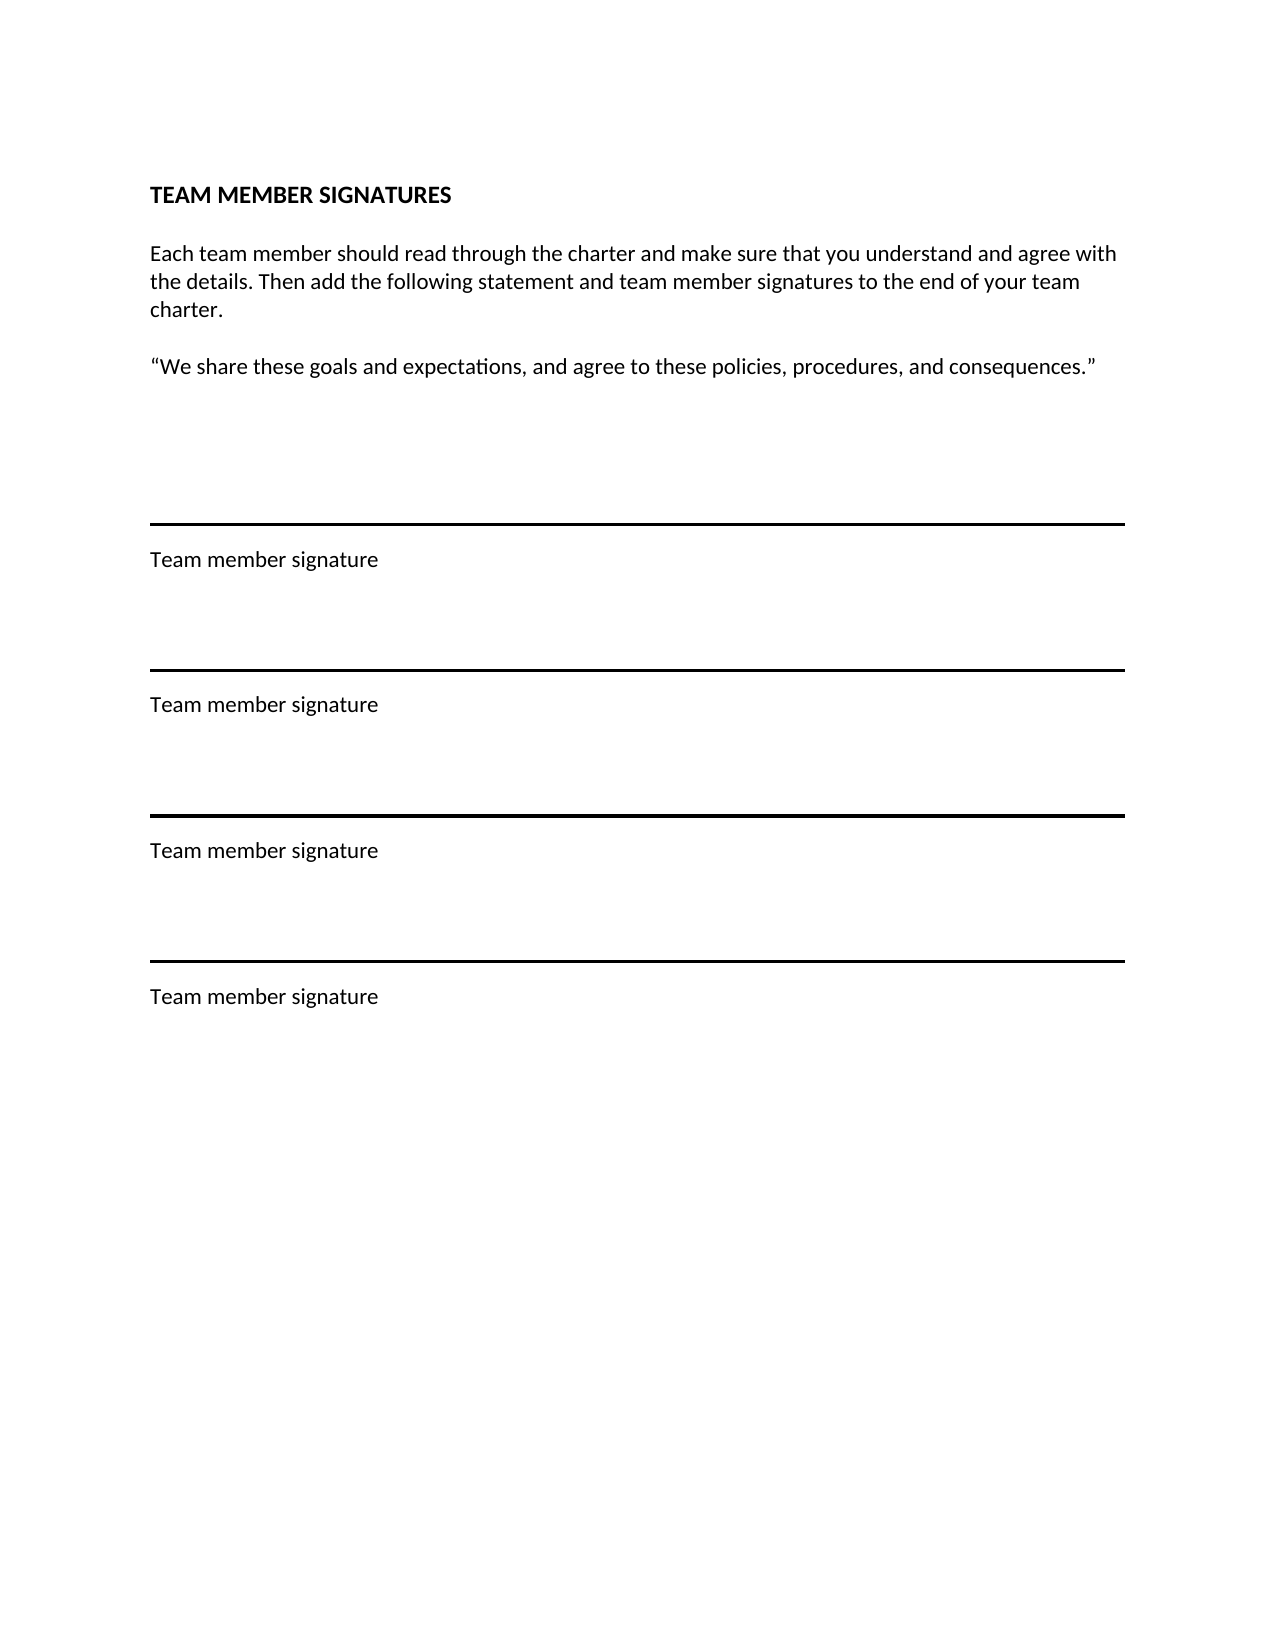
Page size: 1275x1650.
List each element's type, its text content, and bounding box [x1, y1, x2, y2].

text Each team member should read through the charter and make sure that you understand and agree with the details. Then add the following statement and team member signatures to the end of your team charter. [150, 239, 1125, 323]
text Team member signature [150, 982, 1125, 1010]
text “We share these goals and expectations, and agree to these policies, procedures, and consequences.” [150, 352, 1125, 380]
text Team member signature [150, 691, 1125, 719]
text Team member signature [150, 836, 1125, 864]
text TEAM MEMBER SIGNATURES [150, 179, 1125, 210]
text Team member signature [150, 545, 1125, 573]
